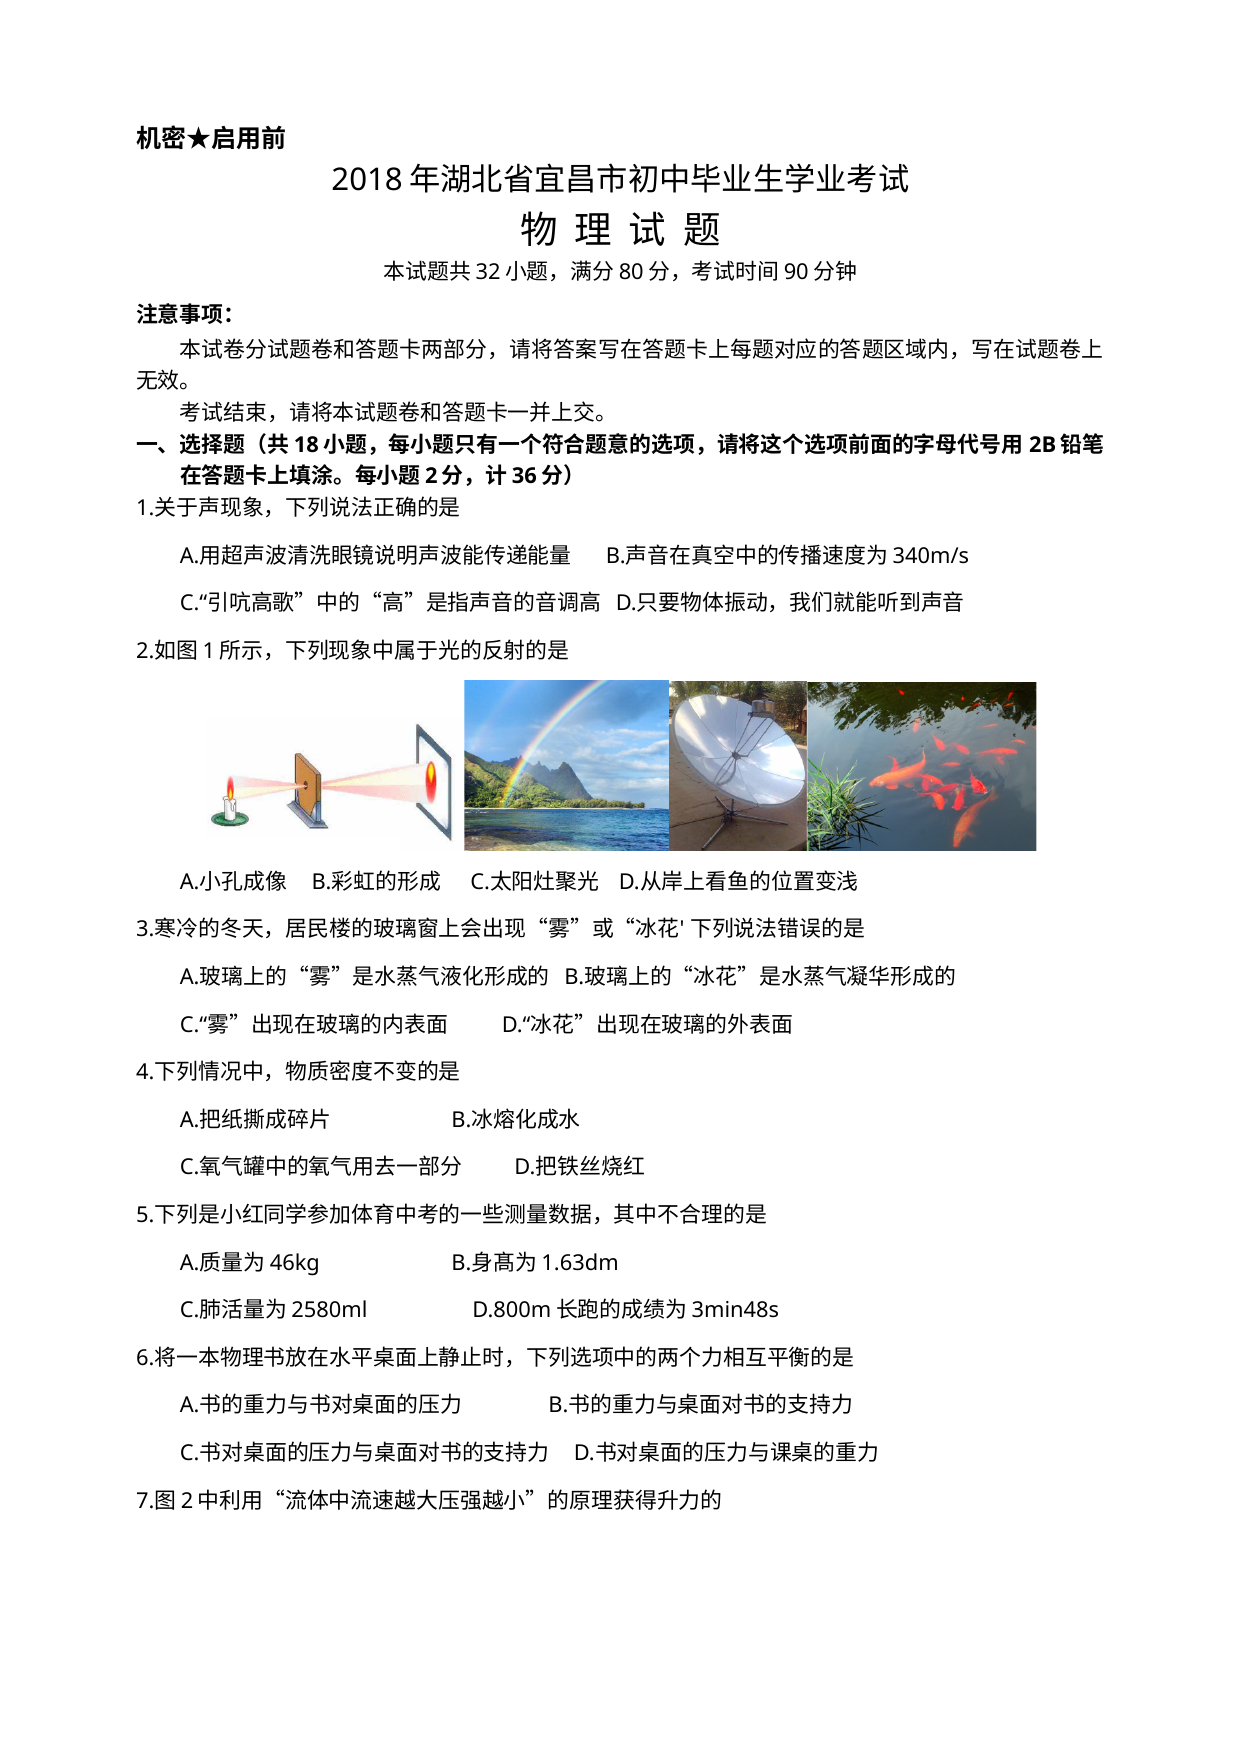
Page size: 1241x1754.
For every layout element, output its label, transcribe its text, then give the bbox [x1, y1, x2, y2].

text 本试卷分试题卷和答题卡两部分，请将答案写在答题卡上每题对应的答题区域内，写在试题卷上无效。 [136, 332, 1104, 395]
text 物 理 试 题 [136, 200, 1104, 254]
text A.玻璃上的“雾”是水蒸气液化形成的 B.玻璃上的“冰花”是水蒸气凝华形成的 [136, 959, 1104, 991]
text C.“引吭高歌”中的“高”是指声音的音调高 D.只要物体振动，我们就能听到声音 [136, 585, 1104, 617]
text 6.将一本物理书放在水平桌面上静止时，下列选项中的两个力相互平衡的是 [136, 1340, 1104, 1372]
text 1.关于声现象，下列说法正确的是 [136, 490, 1104, 522]
text 一、选择题（共18小题，每小题只有一个符合题意的选项，请将这个选项前面的字母代号用2B铅笔在答题卡上填涂。每小题2分，计36分） [136, 427, 1104, 490]
text A.把纸撕成碎片 B.冰熔化成水 [136, 1102, 1104, 1133]
text 2.如图1所示，下列现象中属于光的反射的是 [136, 633, 1104, 665]
text 5.下列是小红同学参加体育中考的一些测量数据，其中不合理的是 [136, 1197, 1104, 1229]
text A.质量为46kg B.身髙为1.63dm [136, 1244, 1104, 1276]
text C.书对桌面的压力与桌面对书的支持力 D.书对桌面的压力与课桌的重力 [136, 1435, 1104, 1467]
text 3.寒冷的冬天，居民楼的玻璃窗上会出现“雾”或“冰花' 下列说法错误的是 [136, 911, 1104, 943]
text 机密★启用前 [136, 118, 1104, 154]
text C.氧气罐中的氧气用去一部分 D.把铁丝烧红 [136, 1149, 1104, 1181]
text A.书的重力与书对桌面的压力 B.书的重力与桌面对书的支持力 [136, 1387, 1104, 1419]
text C.“雾”出现在玻璃的内表面 D.“冰花”出现在玻璃的外表面 [136, 1007, 1104, 1038]
text 7.图2中利用“流体中流速越大压强越小”的原理获得升力的 [136, 1483, 1104, 1514]
text 2018年湖北省宜昌市初中毕业生学业考试 [136, 154, 1104, 200]
text A.小孔成像 B.彩虹的形成 C.太阳灶聚光 D.从岸上看鱼的位置变浅 [136, 864, 1104, 896]
text 4.下列情况中，物质密度不变的是 [136, 1054, 1104, 1086]
text A.用超声波清洗眼镜说明声波能传递能量 B.声音在真空中的传播速度为340m/s [136, 538, 1104, 569]
text 考试结束，请将本试题卷和答题卡一并上交。 [136, 395, 1104, 427]
text 注意事项： [136, 286, 1104, 332]
text C.肺活量为2580ml D.800m长跑的成绩为3min48s [136, 1292, 1104, 1324]
text 本试题共32小题，满分80分，考试时间90分钟 [136, 254, 1104, 286]
picture [203, 680, 1037, 851]
